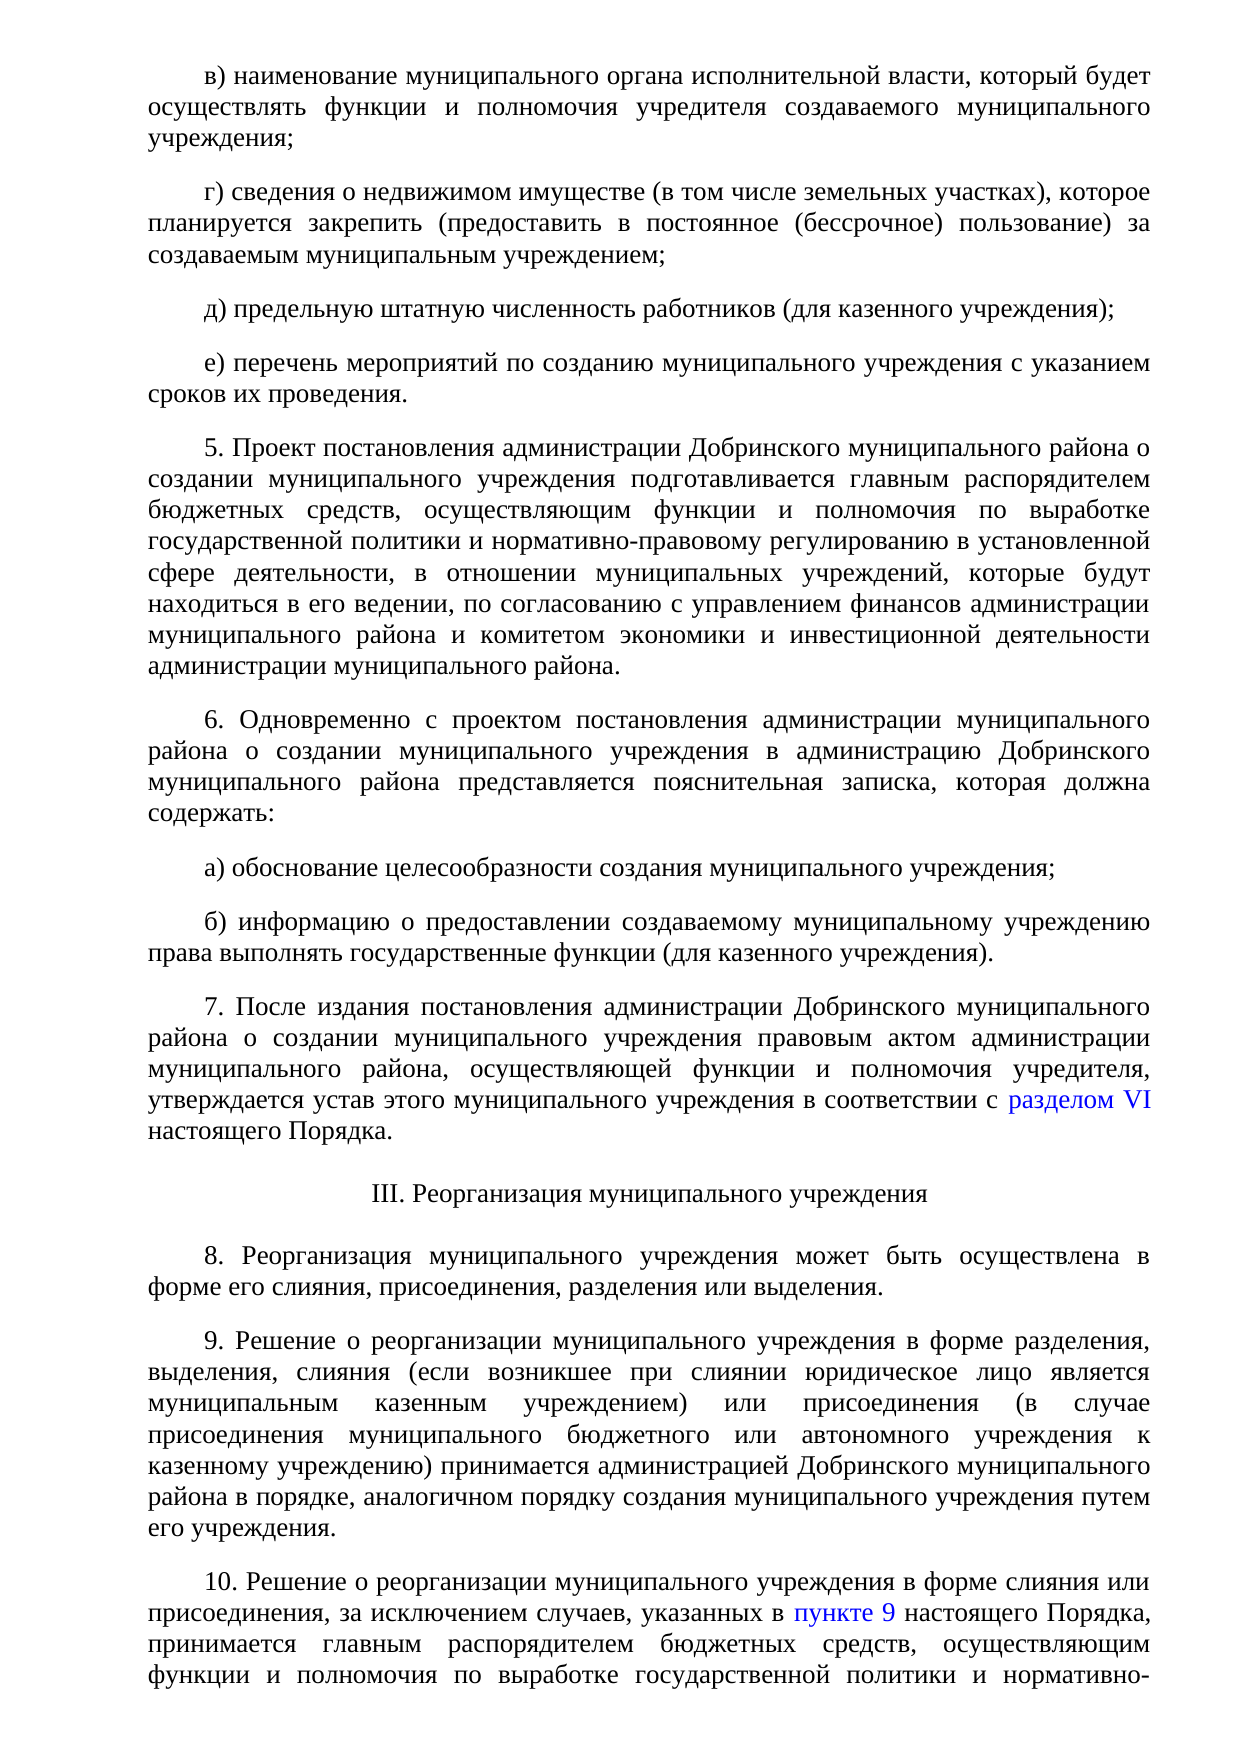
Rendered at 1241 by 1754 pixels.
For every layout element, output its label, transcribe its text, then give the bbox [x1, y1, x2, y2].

text г) сведения о недвижимом имуществе (в том числе земельных участках), которое планируется закрепить (предоставить в постоянное (бессрочное) пользование) за создаваемым муниципальным учреждением; [148, 175, 1152, 269]
text III. Реорганизация муниципального учреждения [148, 1177, 1152, 1208]
text 6. Одновременно с проектом постановления администрации муниципального района о создании муниципального учреждения в администрацию Добринского муниципального района представляется пояснительная записка, которая должна содержать: [148, 703, 1152, 828]
text 5. Проект постановления администрации Добринского муниципального района о создании муниципального учреждения подготавливается главным распорядителем бюджетных средств, осуществляющим функции и полномочия по выработке государственной политики и нормативно-правовому регулированию в установленной сфере деятельности, в отношении муниципальных учреждений, которые будут находиться в его ведении, по согласованию с управлением финансов администрации муниципального района и комитетом экономики и инвестиционной деятельности администрации муниципального района. [148, 431, 1152, 680]
text 8. Реорганизация муниципального учреждения может быть осуществлена в форме его слияния, присоединения, разделения или выделения. [148, 1239, 1152, 1301]
text в) наименование муниципального органа исполнительной власти, который будет осуществлять функции и полномочия учредителя создаваемого муниципального учреждения; [148, 59, 1152, 152]
text б) информацию о предоставлении создаваемому муниципальному учреждению права выполнять государственные функции (для казенного учреждения). [148, 905, 1152, 967]
text е) перечень мероприятий по созданию муниципального учреждения с указанием сроков их проведения. [148, 346, 1152, 408]
text 9. Решение о реорганизации муниципального учреждения в форме разделения, выделения, слияния (если возникшее при слиянии юридическое лицо является муниципальным казенным учреждением) или присоединения (в случае присоединения муниципального бюджетного или автономного учреждения к казенному учреждению) принимается администрацией Добринского муниципального района в порядке, аналогичном порядку создания муниципального учреждения путем его учреждения. [148, 1324, 1152, 1542]
text д) предельную штатную численность работников (для казенного учреждения); [148, 292, 1152, 323]
text 7. После издания постановления администрации Добринского муниципального района о создании муниципального учреждения правовым актом администрации муниципального района, осуществляющей функции и полномочия учредителя, утверждается устав этого муниципального учреждения в соответствии с разделом VI настоящего Порядка. [148, 990, 1152, 1146]
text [148, 1565, 1152, 1690]
text а) обоснование целесообразности создания муниципального учреждения; [148, 851, 1152, 882]
